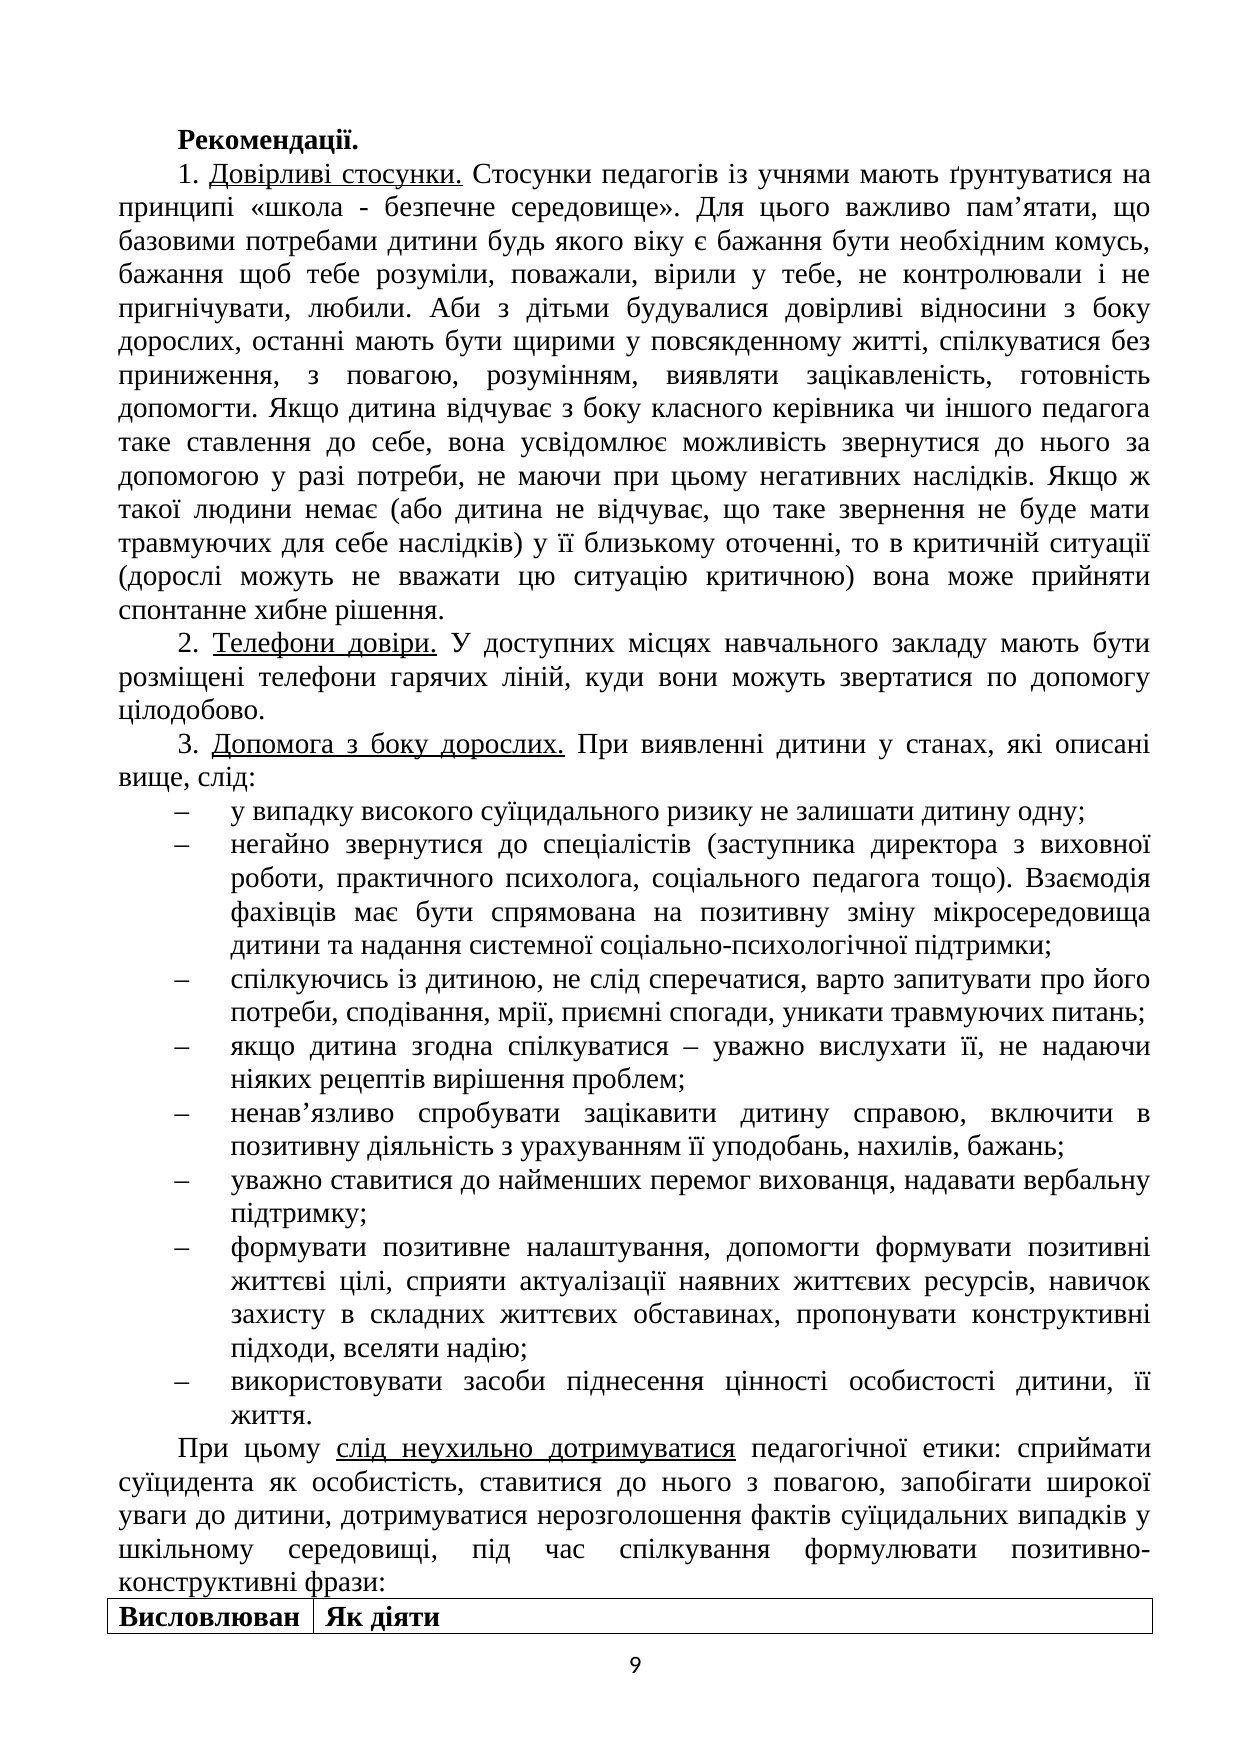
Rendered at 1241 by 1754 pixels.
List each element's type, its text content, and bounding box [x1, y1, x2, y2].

list якщо дитина згодна спілкуватися – уважно вислухати її, не надаючи ніяких рецептів вирішення проблем; [174, 1028, 1152, 1095]
table_header Як діяти [314, 1599, 1152, 1633]
text При цьому слід неухильно дотримуватися педагогічної етики: сприймати суїцидента як особистість, ставитися до нього з повагою, запобігати широкої уваги до дитини, дотримуватися нерозголошення фактів суїцидальних випадків у шкільному середовищі, під час спілкування формулювати позитивно-конструктивні фрази: [118, 1430, 1152, 1598]
list у випадку високого суїцидального ризику не залишати дитину одну; [174, 793, 1152, 827]
text 2. Телефони довіри. У доступних місцях навчального закладу мають бути розміщені телефони гарячих ліній, куди вони можуть звертатися по допомогу цілодобово. [118, 625, 1152, 726]
text Рекомендації. [118, 122, 1152, 156]
list використовувати засоби піднесення цінності особистості дитини, її життя. [174, 1363, 1152, 1430]
list спілкуючись із дитиною, не слід сперечатися, варто запитувати про його потреби, сподівання, мрії, приємні спогади, уникати травмуючих питань; [174, 961, 1152, 1028]
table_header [108, 1599, 313, 1633]
list ненав’язливо спробувати зацікавити дитину справою, включити в позитивну діяльність з урахуванням її уподобань, нахилів, бажань; [174, 1095, 1152, 1162]
list уважно ставитися до найменших перемог вихованця, надавати вербальну підтримку; [174, 1162, 1152, 1229]
text 3. Допомога з боку дорослих. При виявленні дитини у станах, які описані вище, слід: [118, 726, 1152, 793]
text 1. Довірливі стосунки. Стосунки педагогів із учнями мають ґрунтуватися на принципі «школа - безпечне середовище». Для цього важливо пам’ятати, що базовими потребами дитини будь якого віку є бажання бути необхідним комусь, бажання щоб тебе розуміли, поважали, вірили у тебе, не контролювали і не пригнічувати, любили. Аби з дітьми будувалися довірливі відносини з боку дорослих, останні мають бути щирими у повсякденному житті, спілкуватися без приниження, з повагою, розумінням, виявляти зацікавленість, готовність допомогти. Якщо дитина відчуває з боку класного керівника чи іншого педагога таке ставлення до себе, вона усвідомлює можливість звернутися до нього за допомогою у разі потреби, не маючи при цьому негативних наслідків. Якщо ж такої людини немає (або дитина не відчуває, що таке звернення не буде мати травмуючих для себе наслідків) у її близькому оточенні, то в критичній ситуації (дорослі можуть не вважати цю ситуацію критичною) вона може прийняти спонтанне хибне рішення. [118, 156, 1152, 625]
list негайно звернутися до спеціалістів (заступника директора з виховної роботи, практичного психолога, соціального педагога тощо). Взаємодія фахівців має бути спрямована на позитивну зміну мікросередовища дитини та надання системної соціально-психологічної підтримки; [174, 827, 1152, 961]
list формувати позитивне налаштування, допомогти формувати позитивні життєві цілі, сприяти актуалізації наявних життєвих ресурсів, навичок захисту в складних життєвих обставинах, пропонувати конструктивні підходи, вселяти надію; [174, 1229, 1152, 1363]
